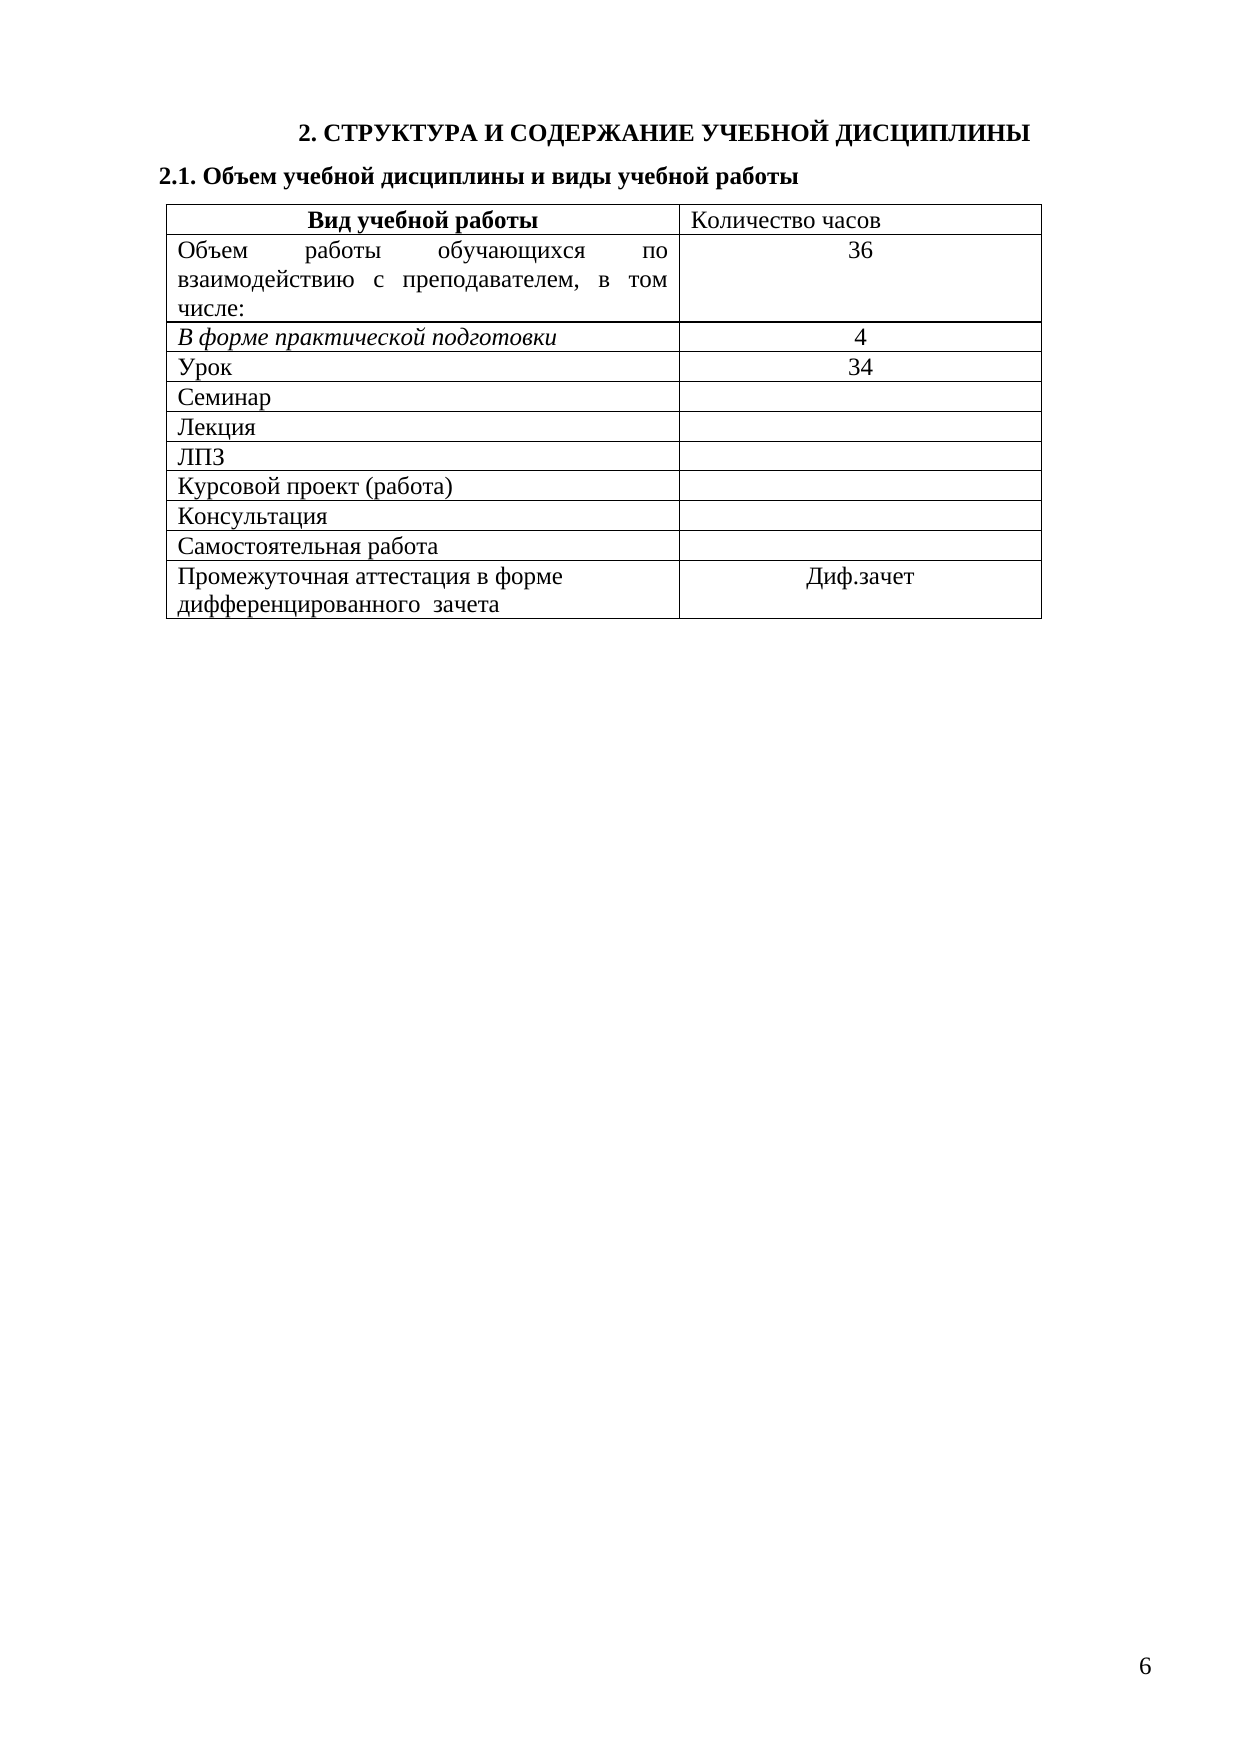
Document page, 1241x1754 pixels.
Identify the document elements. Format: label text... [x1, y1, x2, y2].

table_cell Лекция [167, 412, 679, 441]
table_cell Семинар [167, 382, 679, 411]
table_cell Самостоятельная работа [167, 531, 679, 560]
table_cell [680, 501, 1041, 530]
table_cell ЛПЗ [167, 442, 679, 470]
table_cell [680, 382, 1041, 411]
table_cell [680, 442, 1041, 470]
text 2.1. Объем учебной дисциплины и виды учебной работы [158, 161, 1152, 190]
table_cell 4 [680, 323, 1041, 351]
table_cell В форме практической подготовки [167, 323, 679, 351]
table_cell [680, 412, 1041, 441]
table_cell Урок [167, 352, 679, 381]
text 2. СТРУКТУРА И СОДЕРЖАНИЕ УЧЕБНОЙ ДИСЦИПЛИНЫ [177, 118, 1152, 147]
table_cell Консультация [167, 501, 679, 530]
table_cell Курсовой проект (работа) [167, 471, 679, 500]
table_cell 36 [680, 235, 1041, 321]
table_cell Диф.зачет [680, 561, 1041, 618]
table_cell Объем работы обучающихся по взаимодействию с преподавателем, в том числе: [167, 235, 679, 321]
table_cell [680, 531, 1041, 560]
table_cell [680, 471, 1041, 500]
table_cell 34 [680, 352, 1041, 381]
table_cell Промежуточная аттестация в форме дифференцированного зачета [167, 561, 679, 618]
table_header Количество часов [680, 205, 1041, 234]
table_header Вид учебной работы [167, 205, 679, 234]
